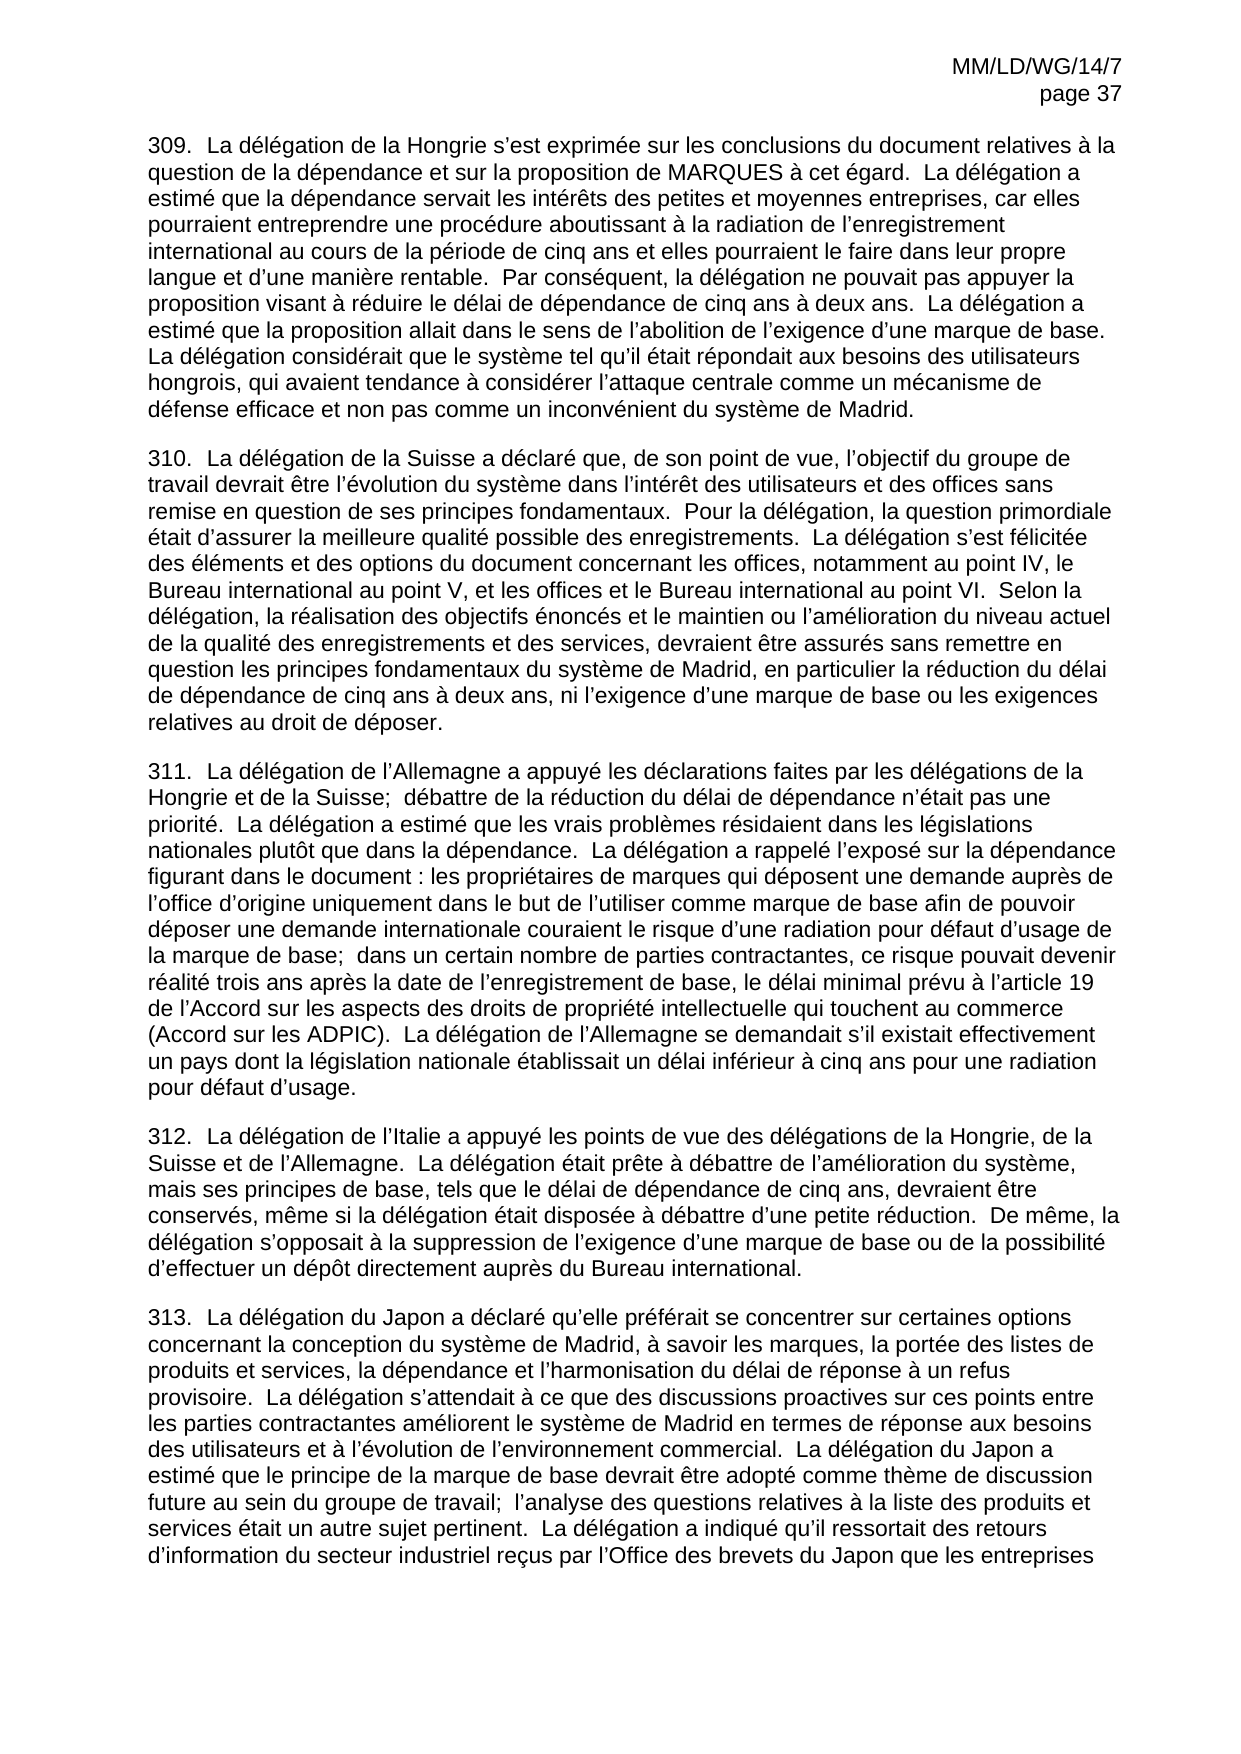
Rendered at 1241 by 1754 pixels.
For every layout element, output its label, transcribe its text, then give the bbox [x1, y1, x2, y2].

text La délégation du Japon a déclaré qu’elle préférait se concentrer sur certaines options concernant la conception du système de Madrid, à savoir les marques, la portée des listes de produits et services, la dépendance et l’harmonisation du délai de réponse à un refus provisoire. La délégation s’attendait à ce que des discussions proactives sur ces points entre les parties contractantes améliorent le système de Madrid en termes de réponse aux besoins des utilisateurs et à l’évolution de l’environnement commercial. La délégation du Japon a estimé que le principe de la marque de base devrait être adopté comme thème de discussion future au sein du groupe de travail; l’analyse des questions relatives à la liste des produits et services était un autre sujet pertinent. La délégation a indiqué qu’il ressortait des retours d’information du secteur industriel reçus par l’Office des brevets du Japon que les entreprises [148, 1304, 1122, 1568]
text La délégation de la Hongrie s’est exprimée sur les conclusions du document relatives à la question de la dépendance et sur la proposition de MARQUES à cet égard. La délégation a estimé que la dépendance servait les intérêts des petites et moyennes entreprises, car elles pourraient entreprendre une procédure aboutissant à la radiation de l’enregistrement international au cours de la période de cinq ans et elles pourraient le faire dans leur propre langue et d’une manière rentable. Par conséquent, la délégation ne pouvait pas appuyer la proposition visant à réduire le délai de dépendance de cinq ans à deux ans. La délégation a estimé que la proposition allait dans le sens de l’abolition de l’exigence d’une marque de base. La délégation considérait que le système tel qu’il était répondait aux besoins des utilisateurs hongrois, qui avaient tendance à considérer l’attaque centrale comme un mécanisme de défense efficace et non pas comme un inconvénient du système de Madrid. [148, 132, 1122, 422]
text La délégation de l’Italie a appuyé les points de vue des délégations de la Hongrie, de la Suisse et de l’Allemagne. La délégation était prête à débattre de l’amélioration du système, mais ses principes de base, tels que le délai de dépendance de cinq ans, devraient être conservés, même si la délégation était disposée à débattre d’une petite réduction. De même, la délégation s’opposait à la suppression de l’exigence d’une marque de base ou de la possibilité d’effectuer un dépôt directement auprès du Bureau international. [148, 1123, 1122, 1281]
text La délégation de la Suisse a déclaré que, de son point de vue, l’objectif du groupe de travail devrait être l’évolution du système dans l’intérêt des utilisateurs et des offices sans remise en question de ses principes fondamentaux. Pour la délégation, la question primordiale était d’assurer la meilleure qualité possible des enregistrements. La délégation s’est félicitée des éléments et des options du document concernant les offices, notamment au point IV, le Bureau international au point V, et les offices et le Bureau international au point VI. Selon la délégation, la réalisation des objectifs énoncés et le maintien ou l’amélioration du niveau actuel de la qualité des enregistrements et des services, devraient être assurés sans remettre en question les principes fondamentaux du système de Madrid, en particulier la réduction du délai de dépendance de cinq ans à deux ans, ni l’exigence d’une marque de base ou les exigences relatives au droit de déposer. [148, 445, 1122, 735]
text La délégation de l’Allemagne a appuyé les déclarations faites par les délégations de la Hongrie et de la Suisse; débattre de la réduction du délai de dépendance n’était pas une priorité. La délégation a estimé que les vrais problèmes résidaient dans les législations nationales plutôt que dans la dépendance. La délégation a rappelé l’exposé sur la dépendance figurant dans le document : les propriétaires de marques qui déposent une demande auprès de l’office d’origine uniquement dans le but de l’utiliser comme marque de base afin de pouvoir déposer une demande internationale couraient le risque d’une radiation pour défaut d’usage de la marque de base; dans un certain nombre de parties contractantes, ce risque pouvait devenir réalité trois ans après la date de l’enregistrement de base, le délai minimal prévu à l’article 19 de l’Accord sur les aspects des droits de propriété intellectuelle qui touchent au commerce (Accord sur les ADPIC). La délégation de l’Allemagne se demandait s’il existait effectivement un pays dont la législation nationale établissait un délai inférieur à cinq ans pour une radiation pour défaut d’usage. [148, 758, 1122, 1100]
